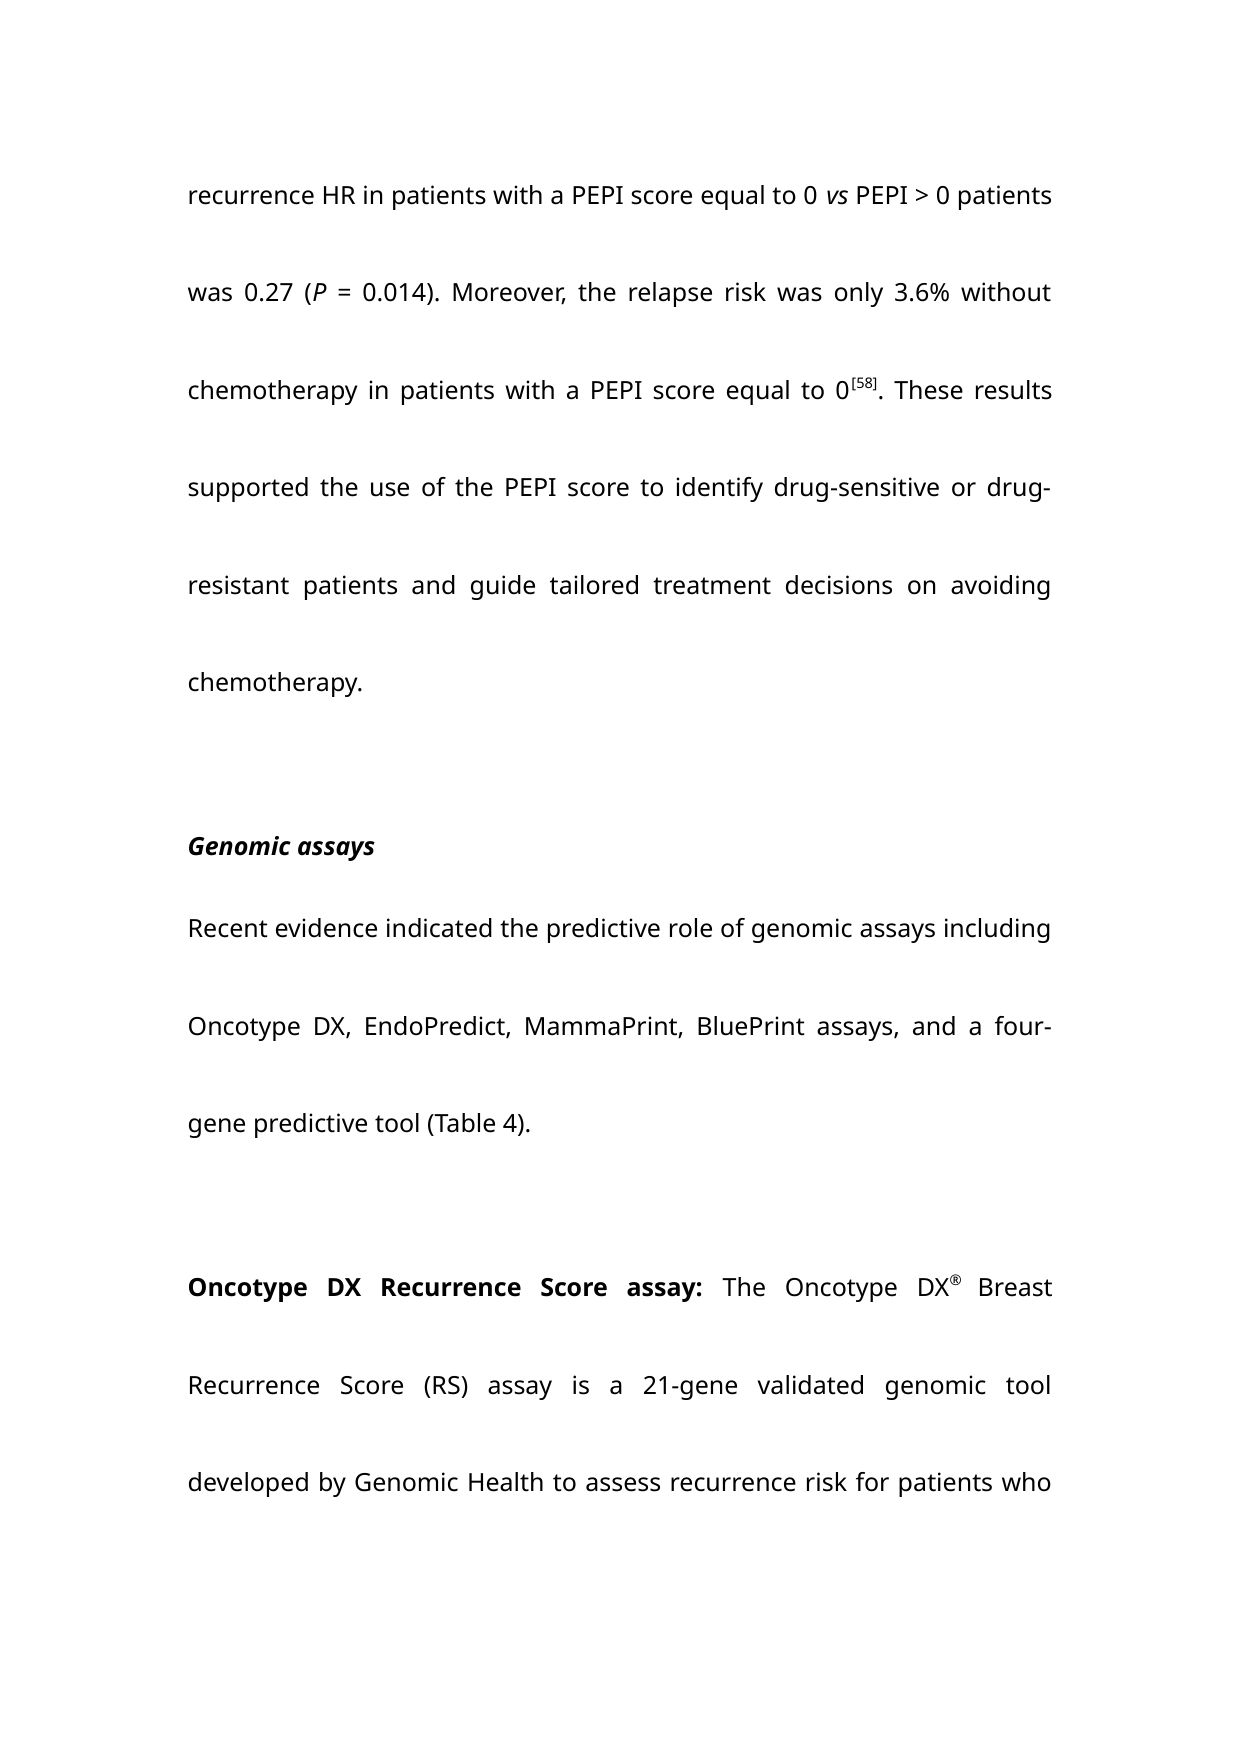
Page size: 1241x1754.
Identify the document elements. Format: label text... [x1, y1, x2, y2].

text Genomic assays [187, 813, 1053, 878]
text Recent evidence indicated the predictive role of genomic assays including Oncotype DX, EndoPredict, MammaPrint, BluePrint assays, and a four-gene predictive tool (Table 4). [187, 895, 1053, 1155]
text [187, 162, 1053, 714]
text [187, 1254, 1053, 1514]
